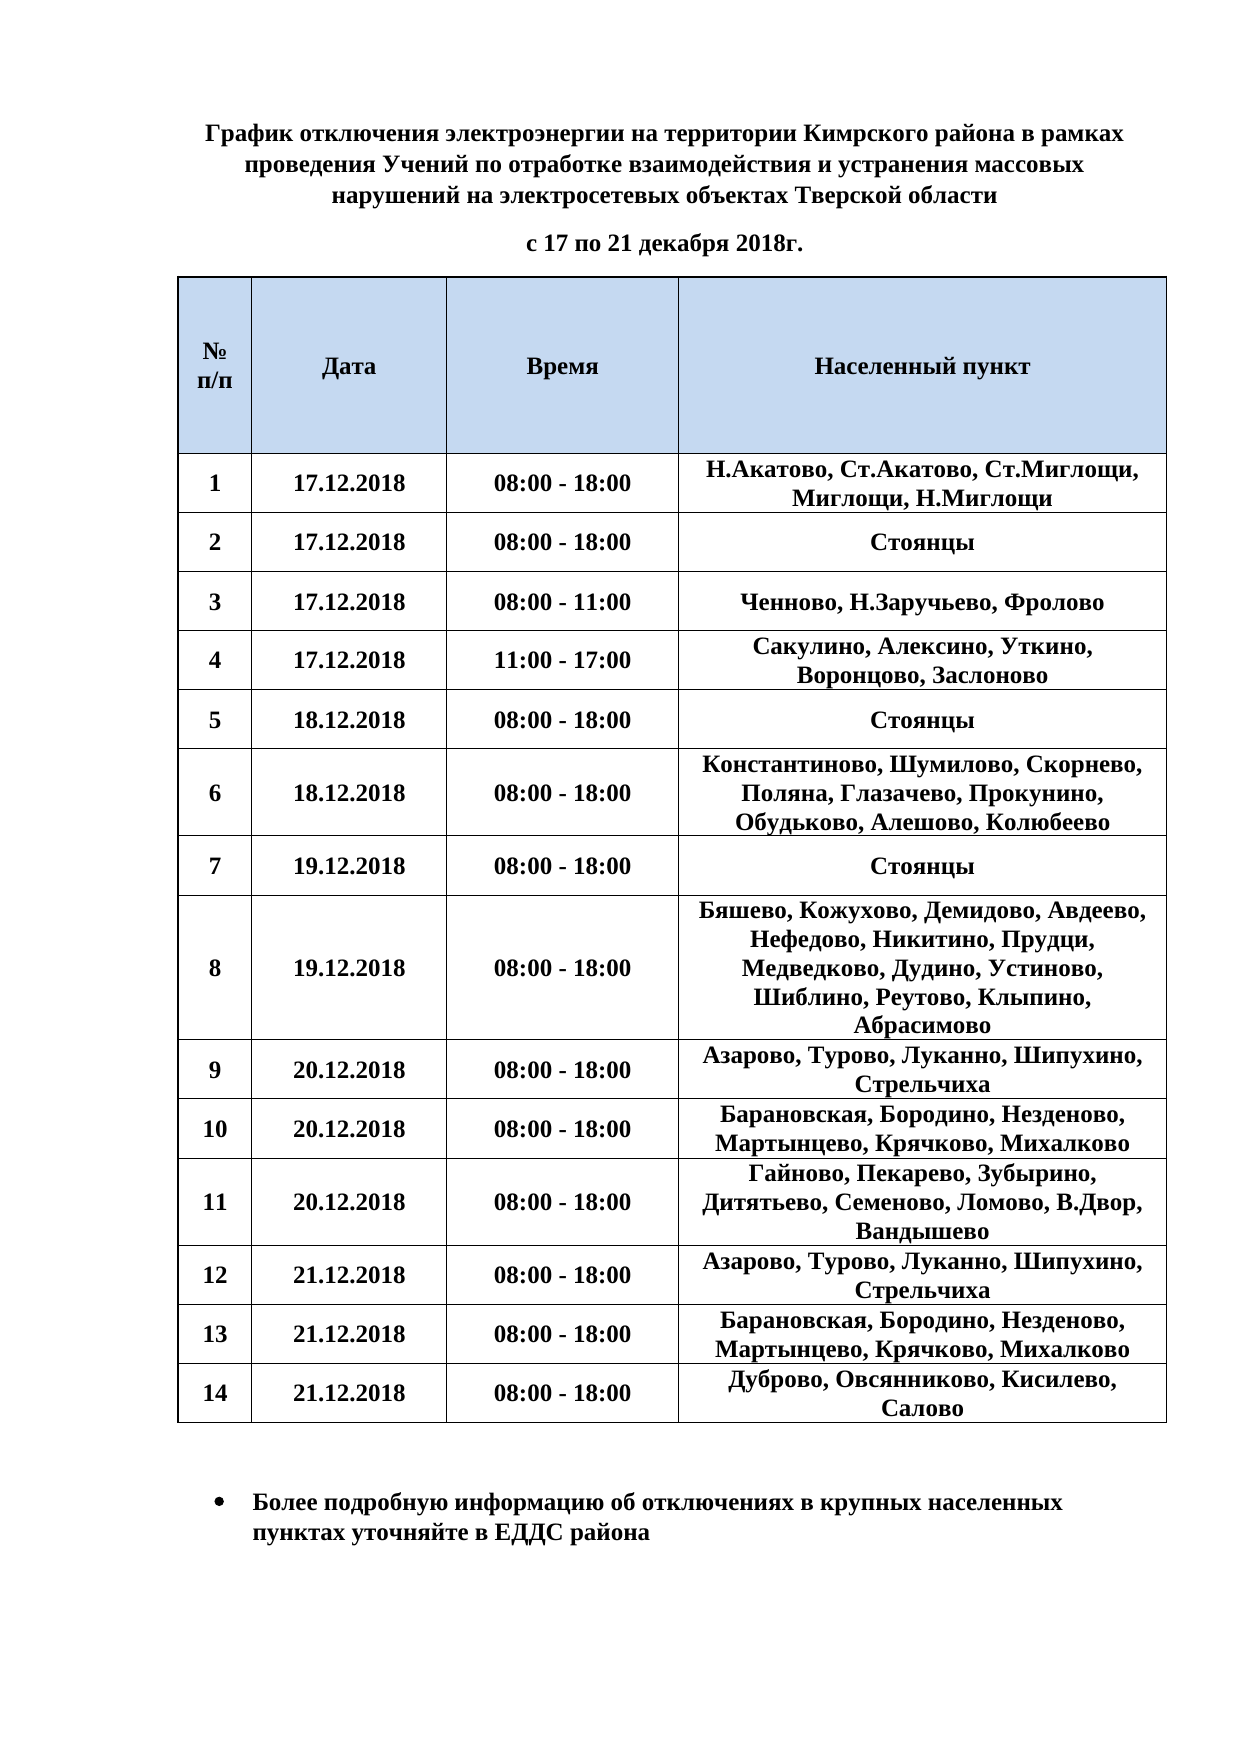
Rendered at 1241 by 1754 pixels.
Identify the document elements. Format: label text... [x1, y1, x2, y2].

text с 17 по 21 декабря 2018г. [177, 228, 1152, 257]
table_cell 08:00 - 18:00 [447, 690, 678, 748]
table_cell 17.12.2018 [252, 513, 446, 571]
table_cell Дуброво, Овсянниково, Кисилево, Салово [679, 1364, 1166, 1422]
table_cell 14 [179, 1364, 251, 1422]
table_cell 3 [179, 572, 251, 630]
table_header № п/п [179, 278, 251, 453]
table_cell 20.12.2018 [252, 1159, 446, 1245]
table_cell 13 [179, 1305, 251, 1363]
table_cell 08:00 - 18:00 [447, 1159, 678, 1245]
table_cell 08:00 - 18:00 [447, 1364, 678, 1422]
table_cell 08:00 - 18:00 [447, 513, 678, 571]
table_cell 08:00 - 18:00 [447, 1040, 678, 1098]
table_cell 17.12.2018 [252, 631, 446, 689]
table_cell Н.Акатово, Ст.Акатово, Ст.Миглощи, Миглощи, Н.Миглощи [679, 454, 1166, 512]
table_cell Стоянцы [679, 690, 1166, 748]
table_cell 2 [179, 513, 251, 571]
table_cell Константиново, Шумилово, Скорнево, Поляна, Глазачево, Прокунино, Обудьково, Алешово, Колюбеево [679, 749, 1166, 835]
table_cell 21.12.2018 [252, 1305, 446, 1363]
table_cell Стоянцы [679, 836, 1166, 894]
table_cell Азарово, Турово, Луканно, Шипухино, Стрельчиха [679, 1246, 1166, 1304]
table_cell 6 [179, 749, 251, 835]
table_cell 08:00 - 18:00 [447, 836, 678, 894]
table_cell 08:00 - 18:00 [447, 896, 678, 1039]
table_cell 17.12.2018 [252, 572, 446, 630]
table_cell 08:00 - 18:00 [447, 1246, 678, 1304]
table_header Время [447, 278, 678, 453]
table_cell 19.12.2018 [252, 896, 446, 1039]
table_cell 18.12.2018 [252, 749, 446, 835]
table_cell 20.12.2018 [252, 1099, 446, 1157]
table_cell 4 [179, 631, 251, 689]
table_cell 7 [179, 836, 251, 894]
table_cell Сакулино, Алексино, Уткино, Воронцово, Заслоново [679, 631, 1166, 689]
table_cell 11:00 - 17:00 [447, 631, 678, 689]
table_cell 9 [179, 1040, 251, 1098]
list Более подробную информацию об отключениях в крупных населенных пунктах уточняйте в ЕДДС района [215, 1487, 1152, 1546]
table_cell Стоянцы [679, 513, 1166, 571]
table_cell 11 [179, 1159, 251, 1245]
table_cell Бяшево, Кожухово, Демидово, Авдеево, Нефедово, Никитино, Прудци, Медведково, Дудино, Устиново, Шиблино, Реутово, Клыпино, Абрасимово [679, 896, 1166, 1039]
table_cell 20.12.2018 [252, 1040, 446, 1098]
table_cell 08:00 - 18:00 [447, 749, 678, 835]
table_cell 8 [179, 896, 251, 1039]
table_cell 5 [179, 690, 251, 748]
table_cell 10 [179, 1099, 251, 1157]
table_cell 08:00 - 18:00 [447, 1305, 678, 1363]
table_cell 18.12.2018 [252, 690, 446, 748]
table_cell 08:00 - 18:00 [447, 1099, 678, 1157]
table_cell 17.12.2018 [252, 454, 446, 512]
table_cell Гайново, Пекарево, Зубырино, Дитятьево, Семеново, Ломово, В.Двор, Вандышево [679, 1159, 1166, 1245]
table_header Дата [252, 278, 446, 453]
table_cell 19.12.2018 [252, 836, 446, 894]
table_cell 08:00 - 18:00 [447, 454, 678, 512]
table_header Населенный пункт [679, 278, 1166, 453]
table_cell Азарово, Турово, Луканно, Шипухино, Стрельчиха [679, 1040, 1166, 1098]
table_cell Барановская, Бородино, Незденово, Мартынцево, Крячково, Михалково [679, 1099, 1166, 1157]
table_cell Ченново, Н.Заручьево, Фролово [679, 572, 1166, 630]
table_cell 1 [179, 454, 251, 512]
table_cell 12 [179, 1246, 251, 1304]
table_cell Барановская, Бородино, Незденово, Мартынцево, Крячково, Михалково [679, 1305, 1166, 1363]
table_cell 08:00 - 11:00 [447, 572, 678, 630]
table_cell 21.12.2018 [252, 1246, 446, 1304]
table_cell 21.12.2018 [252, 1364, 446, 1422]
text График отключения электроэнергии на территории Кимрского района в рамках проведения Учений по отработке взаимодействия и устранения массовых нарушений на электросетевых объектах Тверской области [177, 118, 1152, 209]
